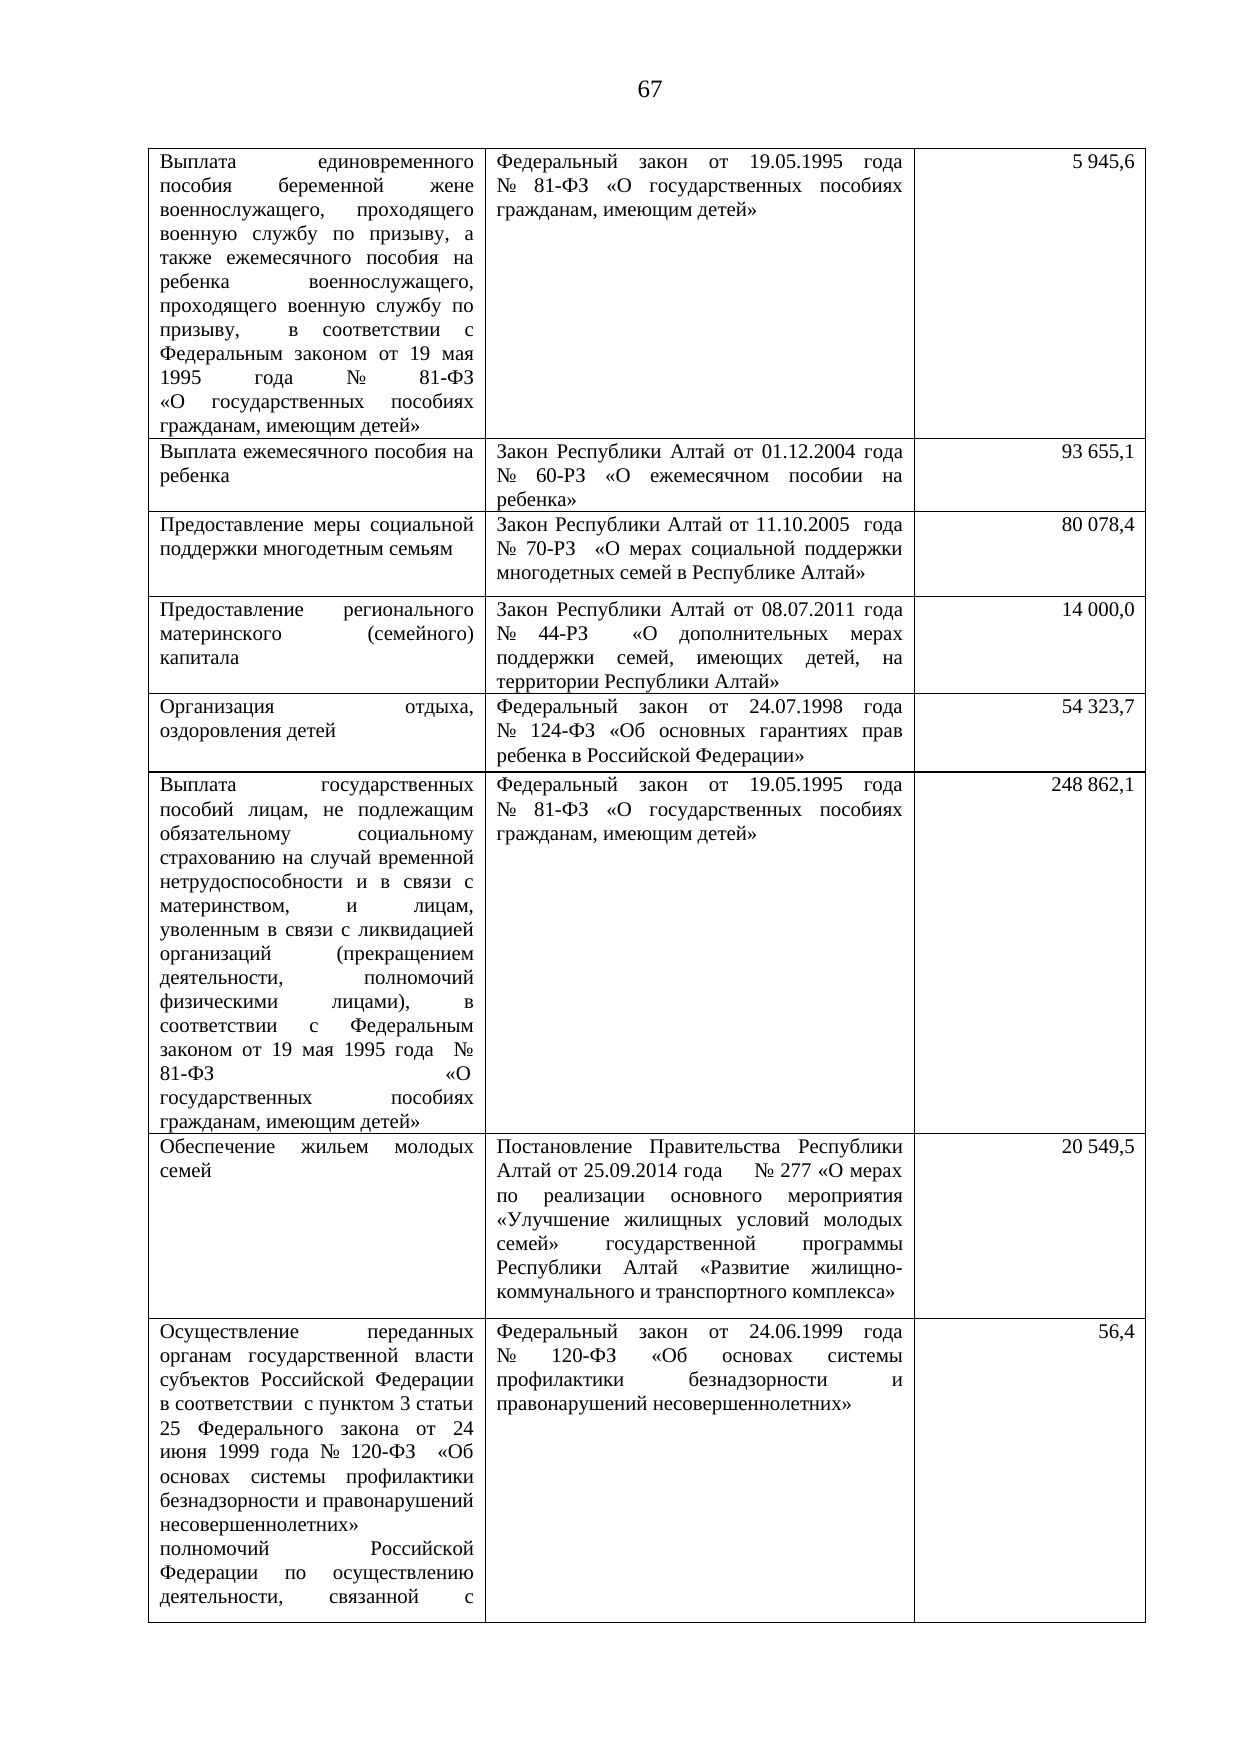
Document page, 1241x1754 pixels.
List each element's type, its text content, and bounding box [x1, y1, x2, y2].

table_cell 5 945,6 [915, 149, 1145, 437]
table_cell Предоставление меры социальной поддержки многодетным семьям [149, 512, 485, 596]
table_cell 80 078,4 [915, 512, 1145, 596]
table_cell Федеральный закон от 19.05.1995 года № 81-ФЗ «О государственных пособиях гражданам, имеющим детей» [486, 149, 914, 437]
table_cell 14 000,0 [915, 597, 1145, 693]
table_cell 54 323,7 [915, 694, 1145, 771]
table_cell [486, 1319, 914, 1622]
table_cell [149, 1319, 485, 1622]
table_cell 248 862,1 [915, 773, 1145, 1133]
table_cell Федеральный закон от 24.07.1998 года № 124-ФЗ «Об основных гарантиях прав ребенка в Российской Федерации» [486, 694, 914, 771]
table_cell Обеспечение жильем молодых семей [149, 1134, 485, 1318]
table_cell Выплата ежемесячного пособия на ребенка [149, 439, 485, 511]
table_cell 93 655,1 [915, 439, 1145, 511]
table_cell Закон Республики Алтай от 01.12.2004 года № 60-РЗ «О ежемесячном пособии на ребенка» [486, 439, 914, 511]
table_cell Закон Республики Алтай от 11.10.2005 года № 70-РЗ «О мерах социальной поддержки многодетных семей в Республике Алтай» [486, 512, 914, 596]
table_cell Федеральный закон от 19.05.1995 года № 81-ФЗ «О государственных пособиях гражданам, имеющим детей» [486, 773, 914, 1133]
table_cell Выплата государственных пособий лицам, не подлежащим обязательному социальному страхованию на случай временной нетрудоспособности и в связи с материнством, и лицам, уволенным в связи с ликвидацией организаций (прекращением деятельности, полномочий физическими лицами), в соответствии с Федеральным законом от 19 мая 1995 года № 81-ФЗ «О государственных пособиях гражданам, имеющим детей» [149, 773, 485, 1133]
table_cell 20 549,5 [915, 1134, 1145, 1318]
table_cell Постановление Правительства Республики Алтай от 25.09.2014 года № 277 «О мерах по реализации основного мероприятия «Улучшение жилищных условий молодых семей» государственной программы Республики Алтай «Развитие жилищно-коммунального и транспортного комплекса» [486, 1134, 914, 1318]
table_cell Закон Республики Алтай от 08.07.2011 года № 44-РЗ «О дополнительных мерах поддержки семей, имеющих детей, на территории Республики Алтай» [486, 597, 914, 693]
table_cell Организация отдыха, оздоровления детей [149, 694, 485, 771]
table_cell Выплата единовременного пособия беременной жене военнослужащего, проходящего военную службу по призыву, а также ежемесячного пособия на ребенка военнослужащего, проходящего военную службу по призыву, в соответствии с Федеральным законом от 19 мая 1995 года № 81-ФЗ «О государственных пособиях гражданам, имеющим детей» [149, 149, 485, 437]
table_cell 56,4 [915, 1319, 1145, 1622]
table_cell Предоставление регионального материнского (семейного) капитала [149, 597, 485, 693]
